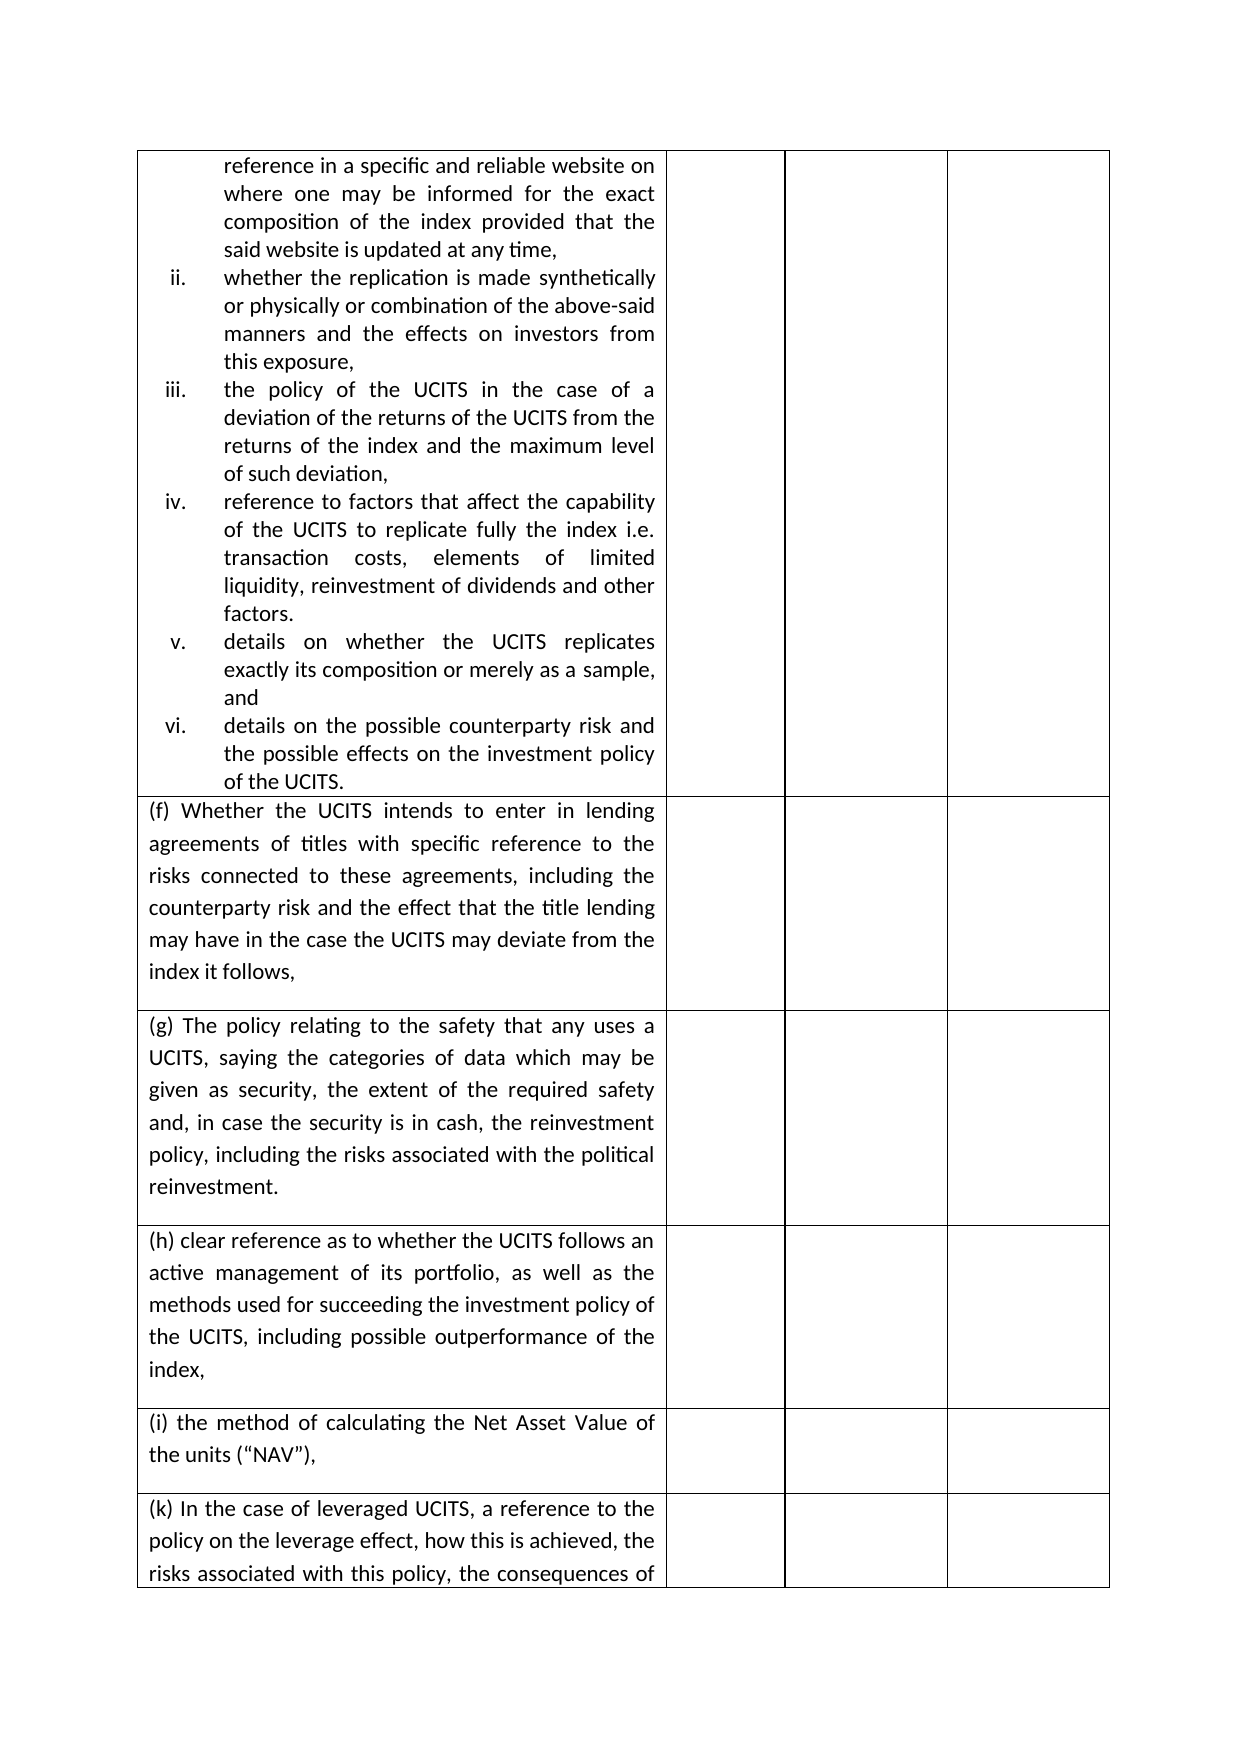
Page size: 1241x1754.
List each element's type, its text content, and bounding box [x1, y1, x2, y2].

table_cell (h) clear reference as to whether the UCITS follows an active management of its portfolio, as well as the methods used for succeeding the investment policy of the UCITS, including possible outperformance of the index, [138, 1226, 666, 1407]
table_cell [138, 151, 666, 796]
table_cell [667, 151, 784, 796]
table_cell [948, 1226, 1109, 1407]
table_cell [667, 1494, 784, 1587]
table_cell [786, 1226, 947, 1407]
table_cell [667, 1226, 784, 1407]
table_cell [786, 1011, 947, 1225]
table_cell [138, 1494, 666, 1587]
table_cell [948, 151, 1109, 796]
table_cell [786, 1494, 947, 1587]
table_cell [667, 797, 784, 1010]
table_cell [786, 797, 947, 1010]
table_cell [667, 1409, 784, 1493]
table_cell [948, 797, 1109, 1010]
table_cell [948, 1494, 1109, 1587]
table_cell (g) The policy relating to the safety that any uses a UCITS, saying the categories of data which may be given as security, the extent of the required safety and, in case the security is in cash, the reinvestment policy, including the risks associated with the political reinvestment. [138, 1011, 666, 1225]
table_cell (i) the method of calculating the Net Asset Value of the units (“NAV”), [138, 1409, 666, 1493]
table_cell [667, 1011, 784, 1225]
table_cell [786, 151, 947, 796]
table_cell [948, 1409, 1109, 1493]
table_cell (f) Whether the UCITS intends to enter in lending agreements of titles with specific reference to the risks connected to these agreements, including the counterparty risk and the effect that the title lending may have in the case the UCITS may deviate from the index it follows, [138, 797, 666, 1010]
table_cell [948, 1011, 1109, 1225]
table_cell [786, 1409, 947, 1493]
